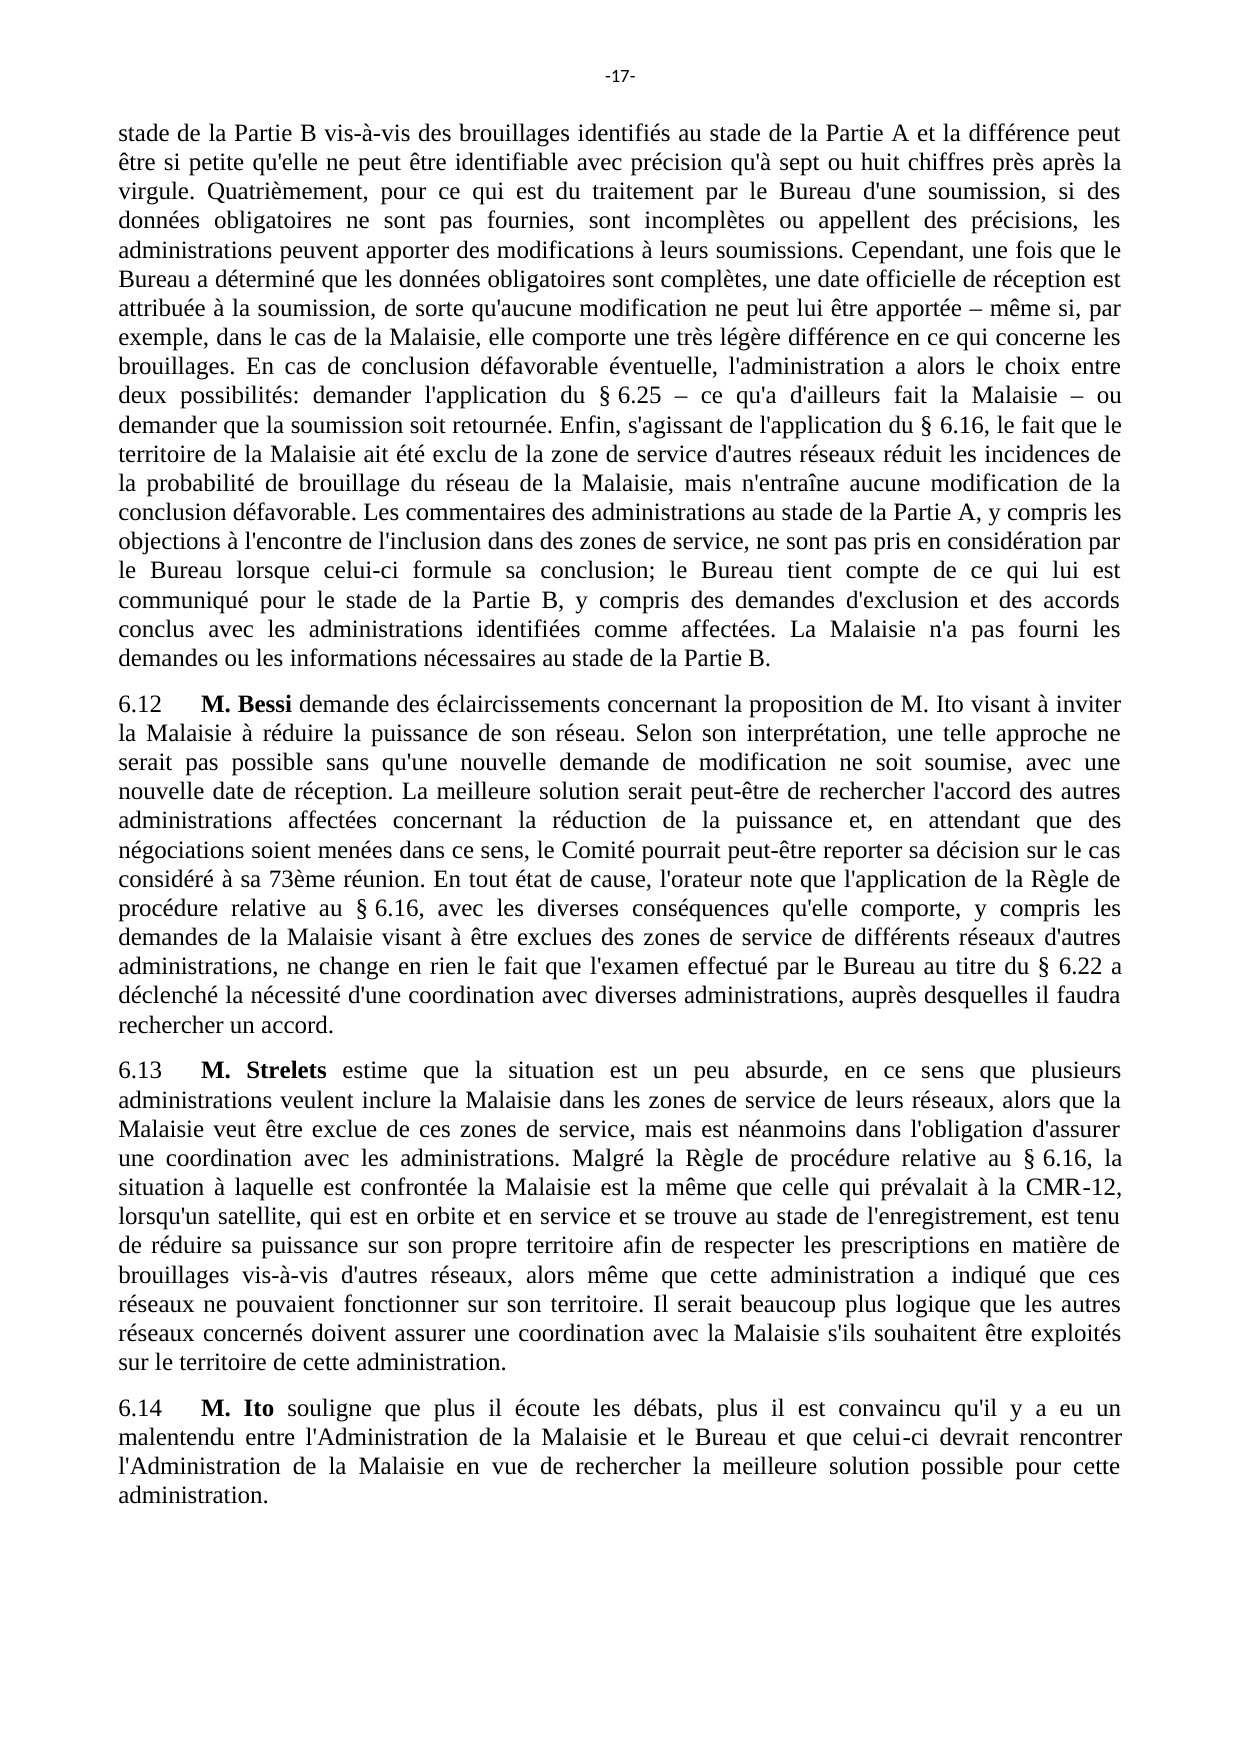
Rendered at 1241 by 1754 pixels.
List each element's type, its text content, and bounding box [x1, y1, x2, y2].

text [118, 118, 1122, 672]
text 6.12 M. Bessi demande des éclaircissements concernant la proposition de M. Ito visant à inviter la Malaisie à réduire la puissance de son réseau. Selon son interprétation, une telle approche ne serait pas possible sans qu'une nouvelle demande de modification ne soit soumise, avec une nouvelle date de réception. La meilleure solution serait peut-être de rechercher l'accord des autres administrations affectées concernant la réduction de la puissance et, en attendant que des négociations soient menées dans ce sens, le Comité pourrait peut-être reporter sa décision sur le cas considéré à sa 73ème réunion. En tout état de cause, l'orateur note que l'application de la Règle de procédure relative au § 6.16, avec les diverses conséquences qu'elle comporte, y compris les demandes de la Malaisie visant à être exclues des zones de service de différents réseaux d'autres administrations, ne change en rien le fait que l'examen effectué par le Bureau au titre du § 6.22 a déclenché la nécessité d'une coordination avec diverses administrations, auprès desquelles il faudra rechercher un accord. [118, 689, 1122, 1039]
text 6.13 M. Strelets estime que la situation est un peu absurde, en ce sens que plusieurs administrations veulent inclure la Malaisie dans les zones de service de leurs réseaux, alors que la Malaisie veut être exclue de ces zones de service, mais est néanmoins dans l'obligation d'assurer une coordination avec les administrations. Malgré la Règle de procédure relative au § 6.16, la situation à laquelle est confrontée la Malaisie est la même que celle qui prévalait à la CMR-12, lorsqu'un satellite, qui est en orbite et en service et se trouve au stade de l'enregistrement, est tenu de réduire sa puissance sur son propre territoire afin de respecter les prescriptions en matière de brouillages vis-à-vis d'autres réseaux, alors même que cette administration a indiqué que ces réseaux ne pouvaient fonctionner sur son territoire. Il serait beaucoup plus logique que les autres réseaux concernés doivent assurer une coordination avec la Malaisie s'ils souhaitent être exploités sur le territoire de cette administration. [118, 1056, 1122, 1376]
text 6.14 M. Ito souligne que plus il écoute les débats, plus il est convaincu qu'il y a eu un malentendu entre l'Administration de la Malaisie et le Bureau et que celui-ci devrait rencontrer l'Administration de la Malaisie en vue de rechercher la meilleure solution possible pour cette administration. [118, 1393, 1122, 1510]
